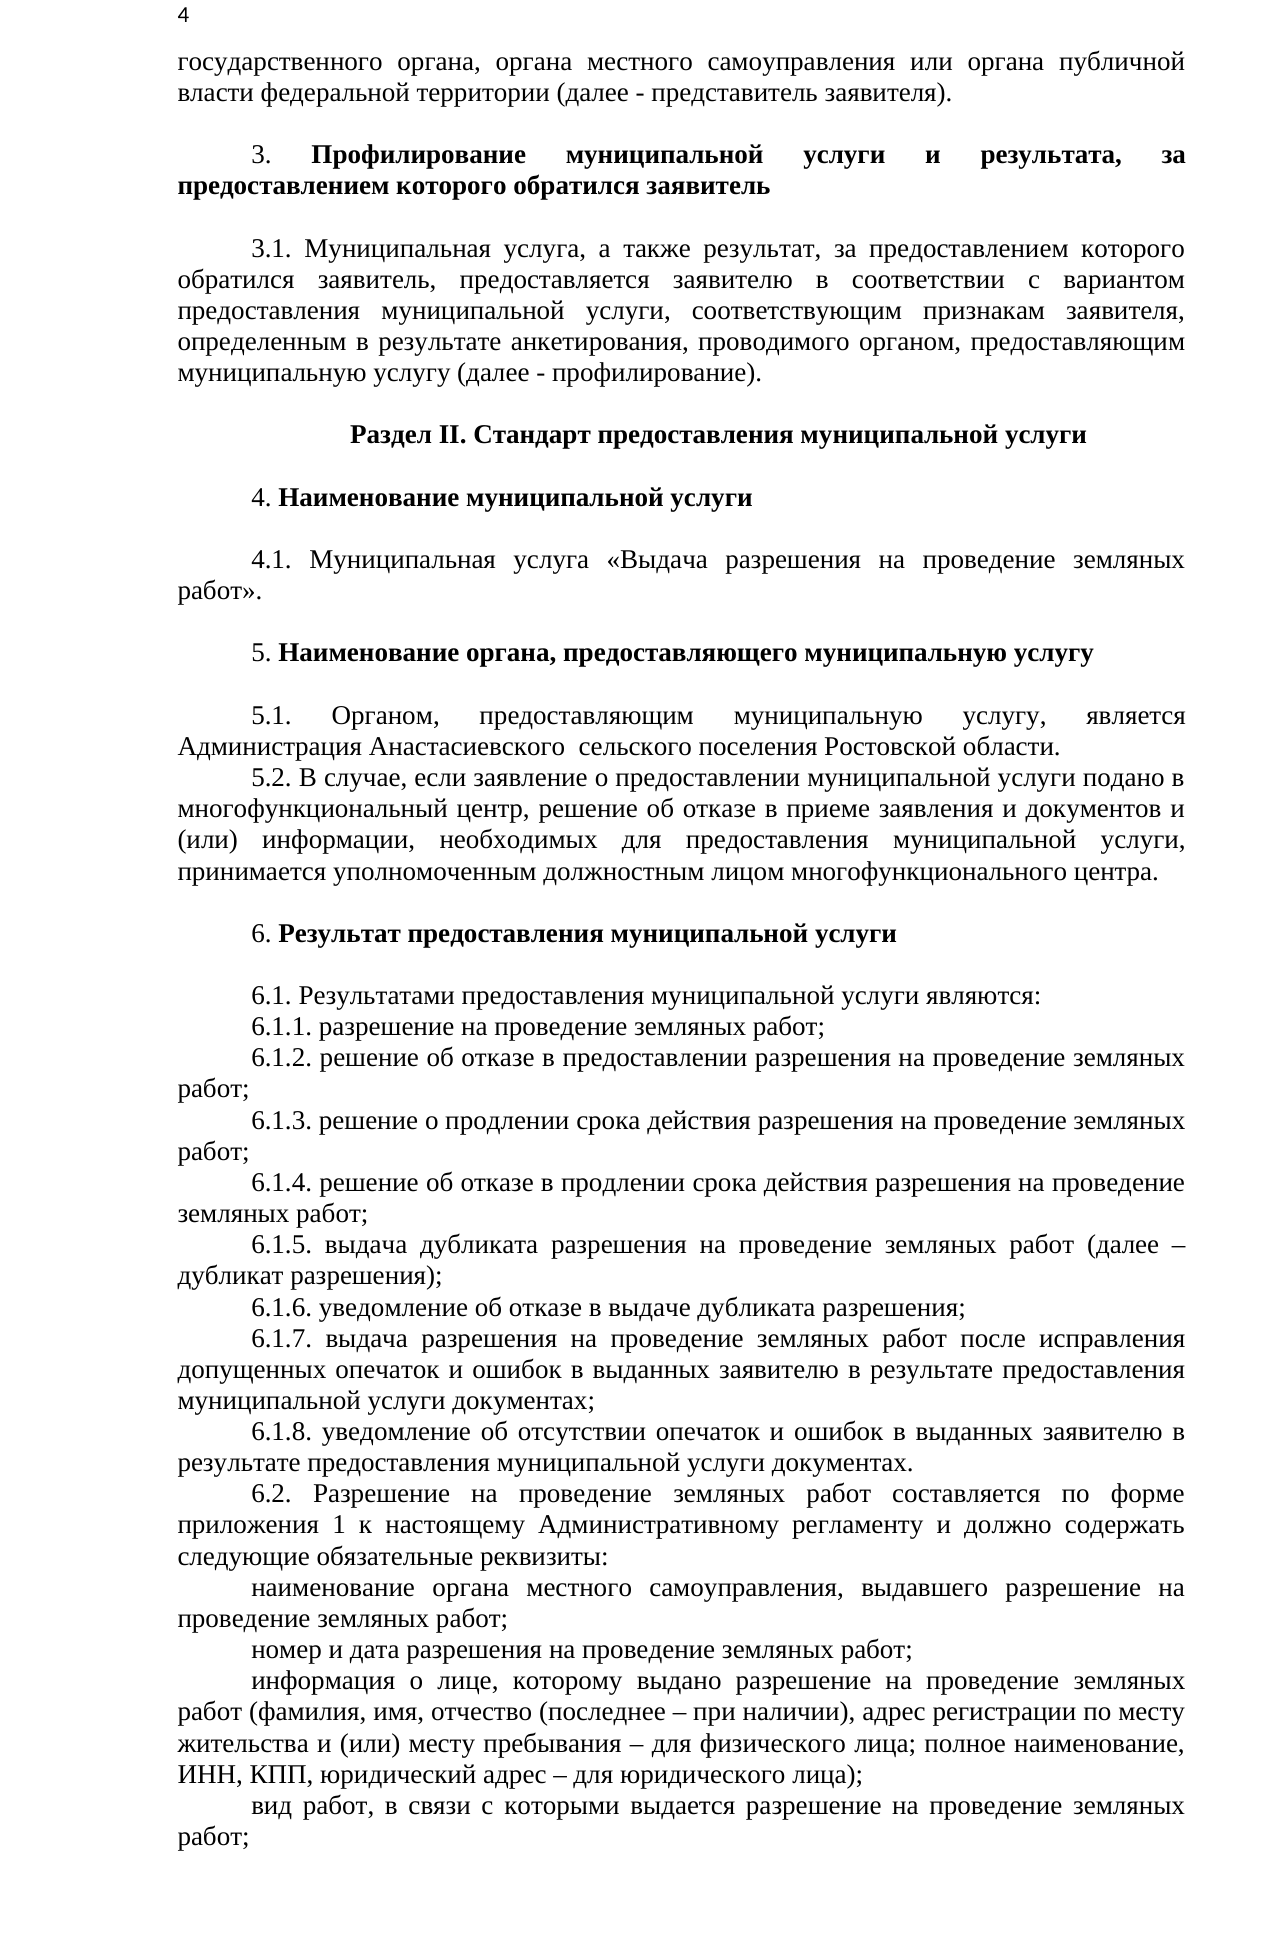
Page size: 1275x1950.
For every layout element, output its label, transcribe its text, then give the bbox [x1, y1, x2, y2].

text 6.1. Результатами предоставления муниципальной услуги являются: [177, 979, 1186, 1010]
text 6.1.1. разрешение на проведение земляных работ; [177, 1010, 1186, 1041]
text 6.1.3. решение о продлении срока действия разрешения на проведение земляных работ; [177, 1104, 1186, 1166]
text 6.1.2. решение об отказе в предоставлении разрешения на проведение земляных работ; [177, 1041, 1186, 1104]
text 6.1.5. выдача дубликата разрешения на проведение земляных работ (далее – дубликат разрешения); [177, 1228, 1186, 1291]
text 6.2. Разрешение на проведение земляных работ составляется по форме приложения 1 к настоящему Административному регламенту и должно содержать следующие обязательные реквизиты: [177, 1477, 1186, 1571]
text 3. Профилирование муниципальной услуги и результата, за предоставлением которого обратился заявитель [177, 138, 1186, 201]
text 5. Наименование органа, предоставляющего муниципальную услугу [177, 637, 1186, 668]
text 5.2. В случае, если заявление о предоставлении муниципальной услуги подано в многофункциональный центр, решение об отказе в приеме заявления и документов и (или) информации, необходимых для предоставления муниципальной услуги, принимается уполномоченным должностным лицом многофункционального центра. [177, 761, 1186, 886]
text информация о лице, которому выдано разрешение на проведение земляных работ (фамилия, имя, отчество (последнее – при наличии), адрес регистрации по месту жительства и (или) месту пребывания – для физического лица; полное наименование, ИНН, КПП, юридический адрес – для юридического лица); [177, 1664, 1186, 1789]
text 6.1.4. решение об отказе в продлении срока действия разрешения на проведение земляных работ; [177, 1166, 1186, 1228]
text 3.1. Муниципальная услуга, а также результат, за предоставлением которого обратился заявитель, предоставляется заявителю в соответствии с вариантом предоставления муниципальной услуги, соответствующим признакам заявителя, определенным в результате анкетирования, проводимого органом, предоставляющим муниципальную услугу (далее - профилирование). [177, 232, 1186, 387]
text 6.1.8. уведомление об отсутствии опечаток и ошибок в выданных заявителю в результате предоставления муниципальной услуги документах. [177, 1415, 1186, 1477]
text 6.1.7. выдача разрешения на проведение земляных работ после исправления допущенных опечаток и ошибок в выданных заявителю в результате предоставления муниципальной услуги документах; [177, 1322, 1186, 1415]
text Раздел II. Стандарт предоставления муниципальной услуги [177, 418, 1186, 450]
text 6.1.6. уведомление об отказе в выдаче дубликата разрешения; [177, 1291, 1186, 1322]
text 4.1. Муниципальная услуга «Выдача разрешения на проведение земляных работ». [177, 543, 1186, 605]
text номер и дата разрешения на проведение земляных работ; [177, 1633, 1186, 1664]
text вид работ, в связи с которыми выдается разрешение на проведение земляных работ; [177, 1789, 1186, 1851]
text 5.1. Органом, предоставляющим муниципальную услугу, является Администрация Анастасиевского сельского поселения Ростовской области. [177, 699, 1186, 761]
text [177, 45, 1186, 107]
text наименование органа местного самоуправления, выдавшего разрешение на проведение земляных работ; [177, 1571, 1186, 1633]
text 6. Результат предоставления муниципальной услуги [177, 917, 1186, 948]
text 4. Наименование муниципальной услуги [177, 481, 1186, 512]
